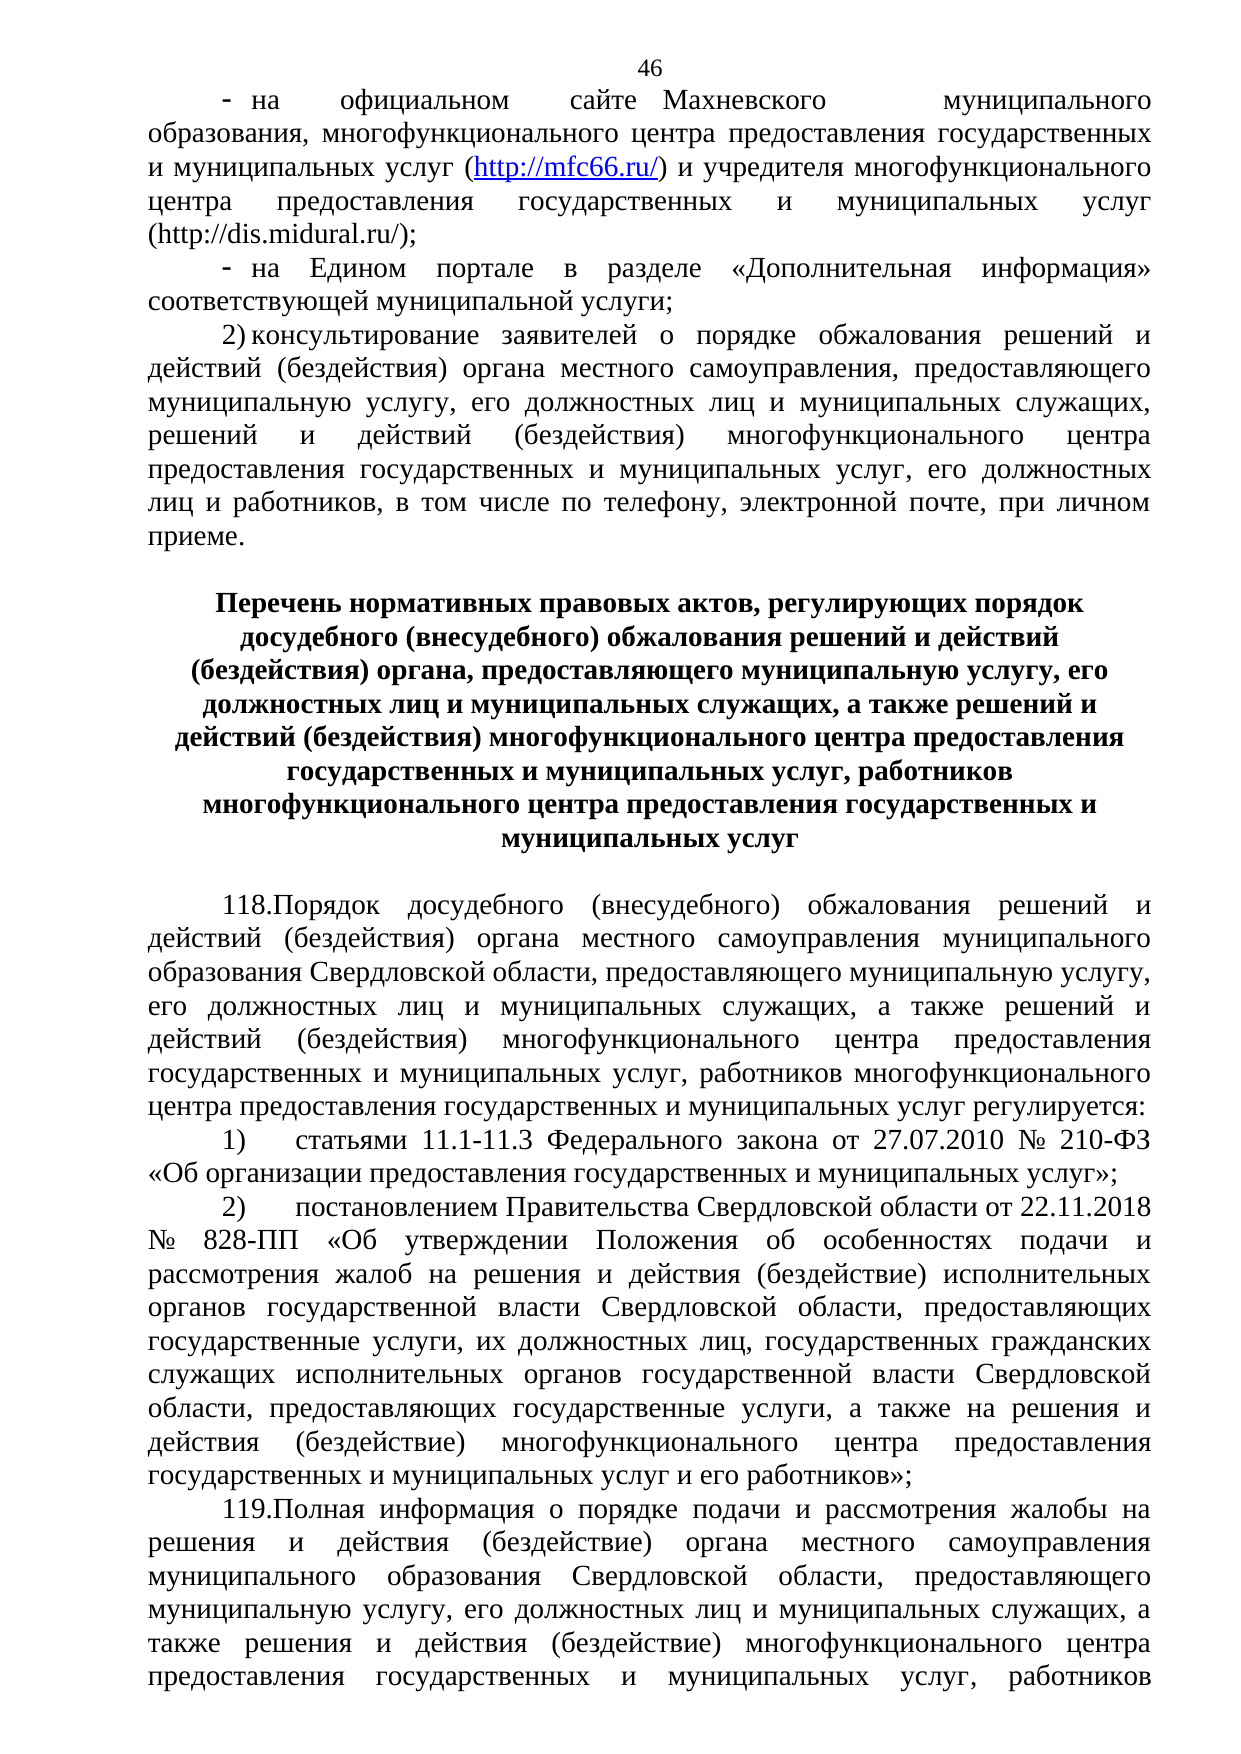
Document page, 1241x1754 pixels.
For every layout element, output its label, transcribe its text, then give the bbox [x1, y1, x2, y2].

list на официальном сайте Махневского муниципального образования, многофункционального центра предоставления государственных и муниципальных услуг (http://mfc66.ru/) и учредителя многофункционального центра предоставления государственных и муниципальных услуг (http://dis.midural.ru/); [148, 82, 1152, 250]
text 118.Порядок досудебного (внесудебного) обжалования решений и действий (бездействия) органа местного самоуправления муниципального образования Свердловской области, предоставляющего муниципальную услугу, его должностных лиц и муниципальных служащих, а также решений и действий (бездействия) многофункционального центра предоставления государственных и муниципальных услуг, работников многофункционального центра предоставления государственных и муниципальных услуг регулируется: [148, 887, 1152, 1122]
list постановлением Правительства Свердловской области от 22.11.2018 № 828-ПП «Об утверждении Положения об особенностях подачи и рассмотрения жалоб на решения и действия (бездействие) исполнительных органов государственной власти Свердловской области, предоставляющих государственные услуги, их должностных лиц, государственных гражданских служащих исполнительных органов государственной власти Свердловской области, предоставляющих государственные услуги, а также на решения и действия (бездействие) многофункционального центра предоставления государственных и муниципальных услуг и его работников»; [148, 1189, 1152, 1491]
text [148, 1491, 1152, 1692]
list статьями 11.1-11.3 Федерального закона от 27.07.2010 № 210-ФЗ «Об организации предоставления государственных и муниципальных услуг»; [148, 1122, 1152, 1189]
list на Едином портале в разделе «Дополнительная информация» соответствующей муниципальной услуги; [148, 250, 1152, 317]
list консультирование заявителей о порядке обжалования решений и действий (бездействия) органа местного самоуправления, предоставляющего муниципальную услугу, его должностных лиц и муниципальных служащих, решений и действий (бездействия) многофункционального центра предоставления государственных и муниципальных услуг, его должностных лиц и работников, в том числе по телефону, электронной почте, при личном приеме. [148, 317, 1152, 552]
text Перечень нормативных правовых актов, регулирующих порядок досудебного (внесудебного) обжалования решений и действий (бездействия) органа, предоставляющего муниципальную услугу, его должностных лиц и муниципальных служащих, а также решений и действий (бездействия) многофункционального центра предоставления государственных и муниципальных услуг, работников многофункционального центра предоставления государственных и муниципальных услуг [148, 585, 1152, 853]
